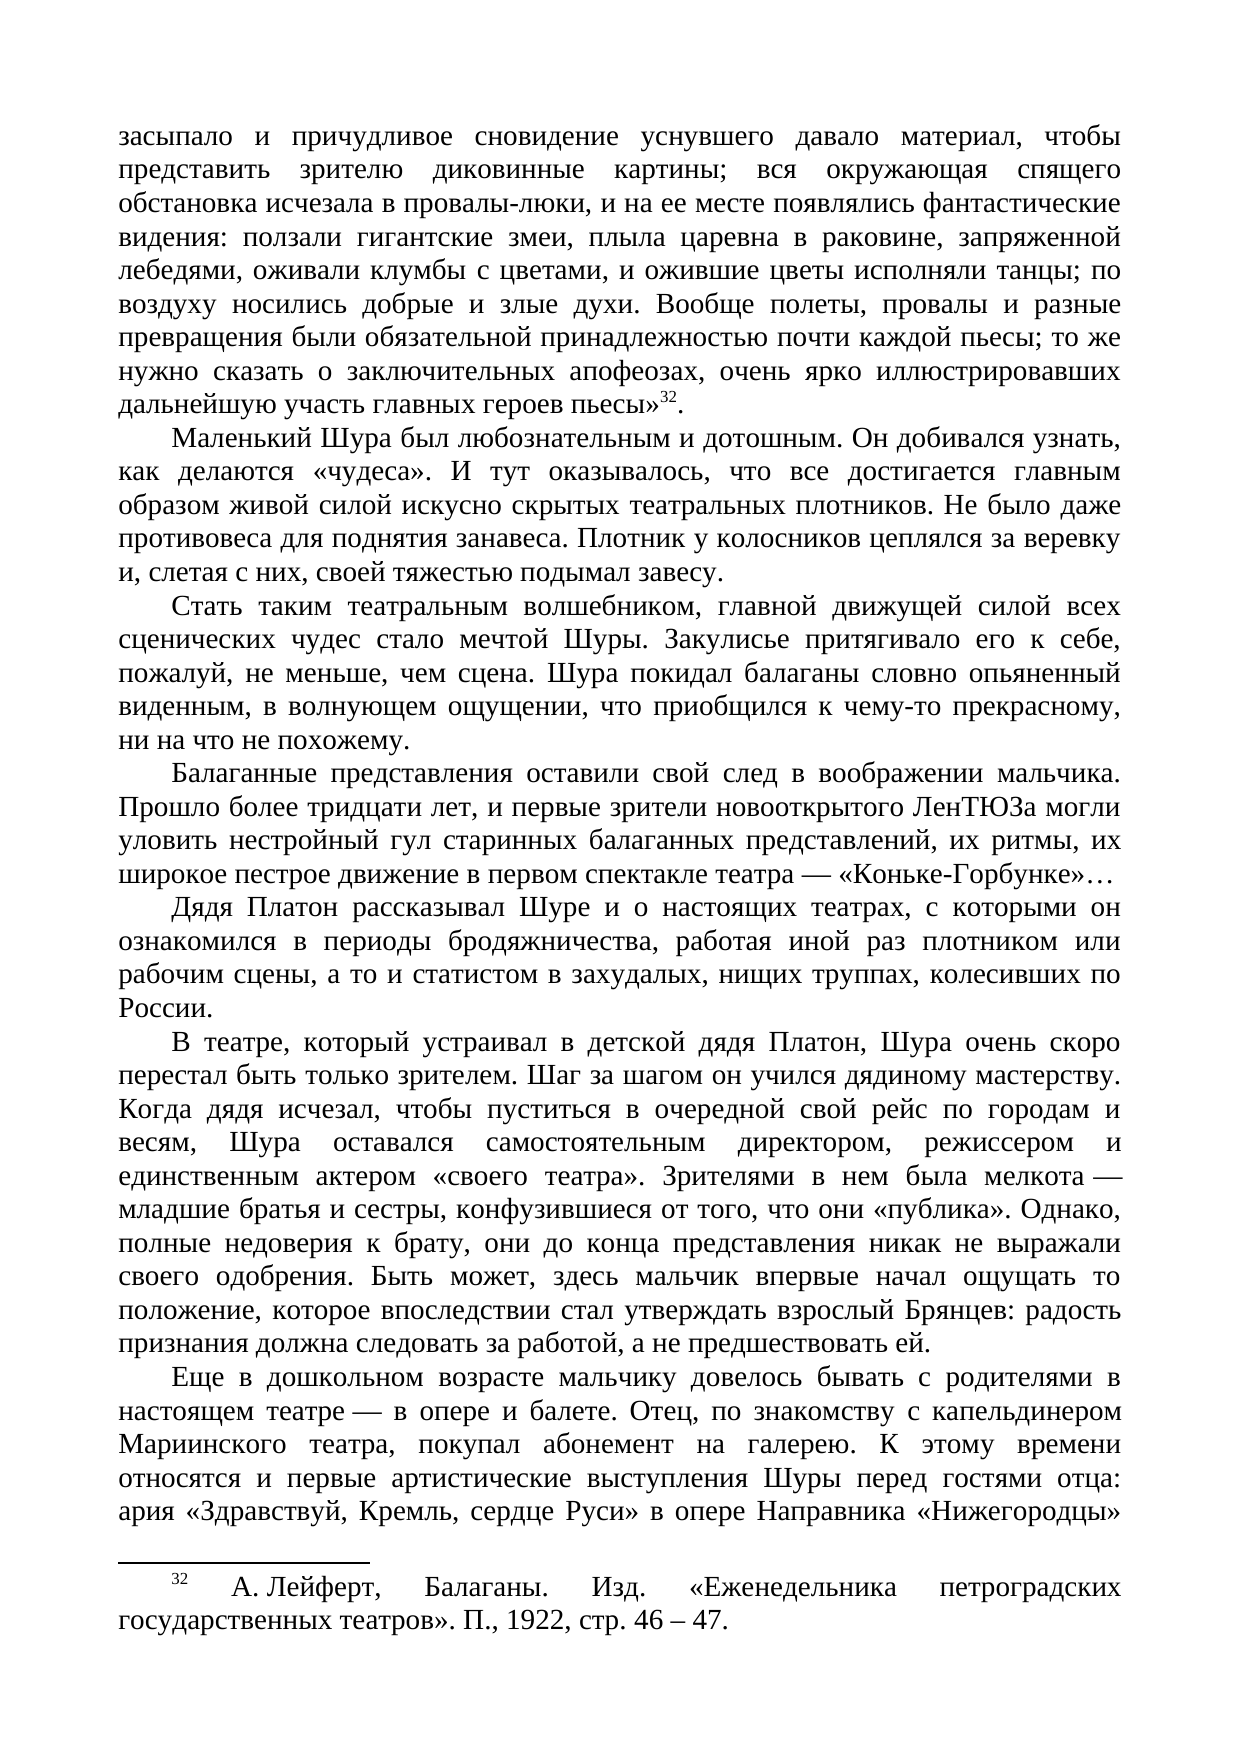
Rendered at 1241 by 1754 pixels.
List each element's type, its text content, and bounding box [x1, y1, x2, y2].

text Стать таким театральным волшебником, главной движущей силой всех сценических чудес стало мечтой Шуры. Закулисье притягивало его к себе, пожалуй, не меньше, чем сцена. Шура покидал балаганы словно опьяненный виденным, в волнующем ощущении, что приобщился к чему-то прекрасному, ни на что не похожему. [118, 588, 1122, 755]
text Балаганные представления оставили свой след в воображении мальчика. Прошло более тридцати лет, и первые зрители новооткрытого ЛенТЮЗа могли уловить нестройный гул старинных балаганных представлений, их ритмы, их широкое пестрое движение в первом спектакле театра — «Коньке-Горбунке»… [118, 755, 1122, 889]
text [118, 118, 1122, 420]
text Маленький Шура был любознательным и дотошным. Он добивался узнать, как делаются «чудеса». И тут оказывалось, что все достигается главным образом живой силой искусно скрытых театральных плотников. Не было даже противовеса для поднятия занавеса. Плотник у колосников цеплялся за веревку и, слетая с них, своей тяжестью подымал завесу. [118, 420, 1122, 588]
text В театре, который устраивал в детской дядя Платон, Шура очень скоро перестал быть только зрителем. Шаг за шагом он учился дядиному мастерству. Когда дядя исчезал, чтобы пуститься в очередной свой рейс по городам и весям, Шура оставался самостоятельным директором, режиссером и единственным актером «своего театра». Зрителями в нем была мелкота — младшие братья и сестры, конфузившиеся от того, что они «публика». Однако, полные недоверия к брату, они до конца представления никак не выражали своего одобрения. Быть может, здесь мальчик впервые начал ощущать то положение, которое впоследствии стал утверждать взрослый Брянцев: радость признания должна следовать за работой, а не предшествовать ей. [118, 1024, 1122, 1359]
text Дядя Платон рассказывал Шуре и о настоящих театрах, с которыми он ознакомился в периоды бродяжничества, работая иной раз плотником или рабочим сцены, а то и статистом в захудалых, нищих труппах, колесивших по России. [118, 889, 1122, 1024]
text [118, 1359, 1122, 1527]
